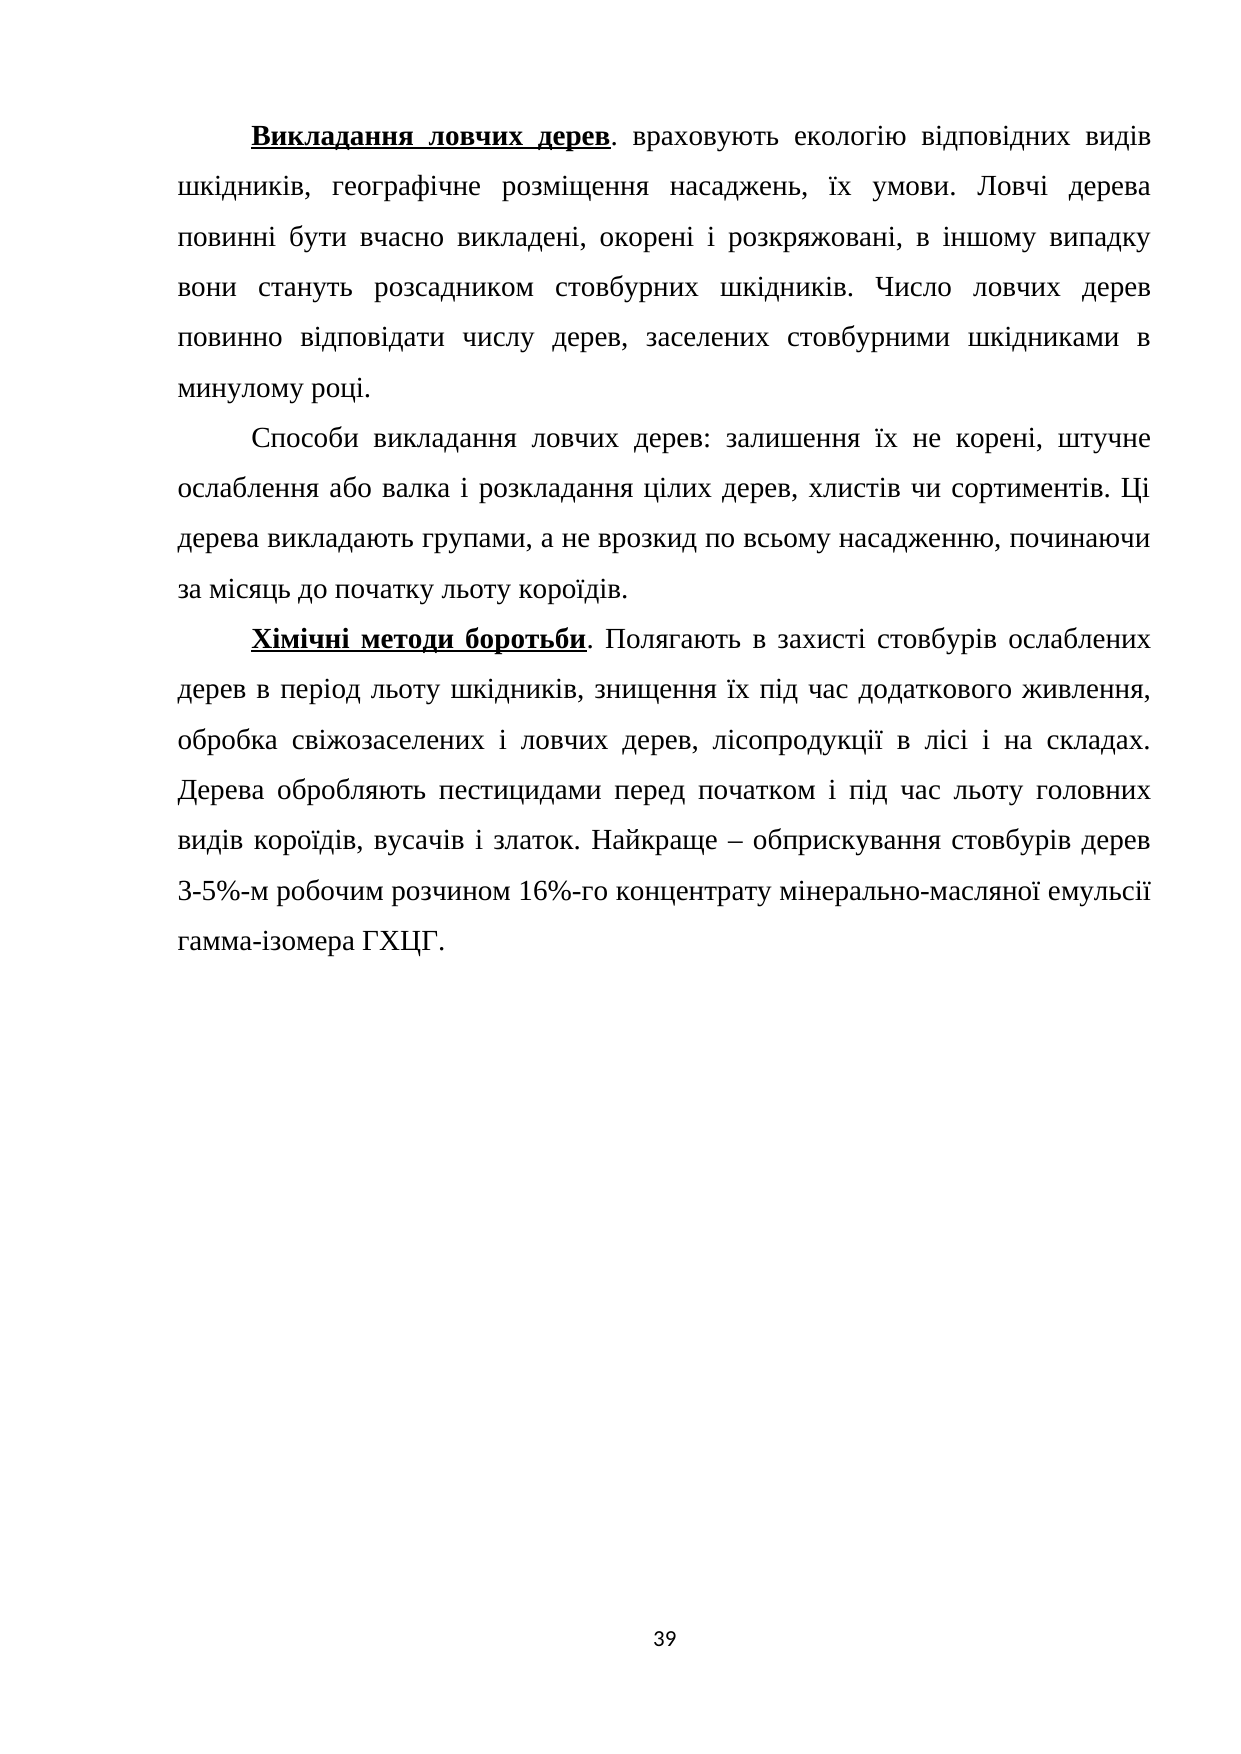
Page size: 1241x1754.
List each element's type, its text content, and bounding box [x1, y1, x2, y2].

text Способи викладання ловчих дерев: залишення їх не корені, штучне ослаблення або валка і розкладання цілих дерев, хлистів чи сортиментів. Ці дерева викладають групами, а не врозкид по всьому насадженню, починаючи за місяць до початку льоту короїдів. [177, 420, 1152, 604]
text Хімічні методи боротьби. Полягають в захисті стовбурів ослаблених дерев в період льоту шкідників, знищення їх під час додаткового живлення, обробка свіжозаселених і ловчих дерев, лісопродукції в лісі і на складах. Дерева обробляють пестицидами перед початком і під час льоту головних видів короїдів, вусачів і златок. Найкраще – обприскування стовбурів дерев 3-5%-м робочим розчином 16%-го концентрату мінерально-масляної емульсії гамма-ізомера ГХЦГ. [177, 621, 1152, 957]
text Викладання ловчих дерев. враховують екологію відповідних видів шкідників, географічне розміщення насаджень, їх умови. Ловчі дерева повинні бути вчасно викладені, окорені і розкряжовані, в іншому випадку вони стануть розсадником стовбурних шкідників. Число ловчих дерев повинно відповідати числу дерев, заселених стовбурними шкідниками в минулому році. [177, 118, 1152, 403]
